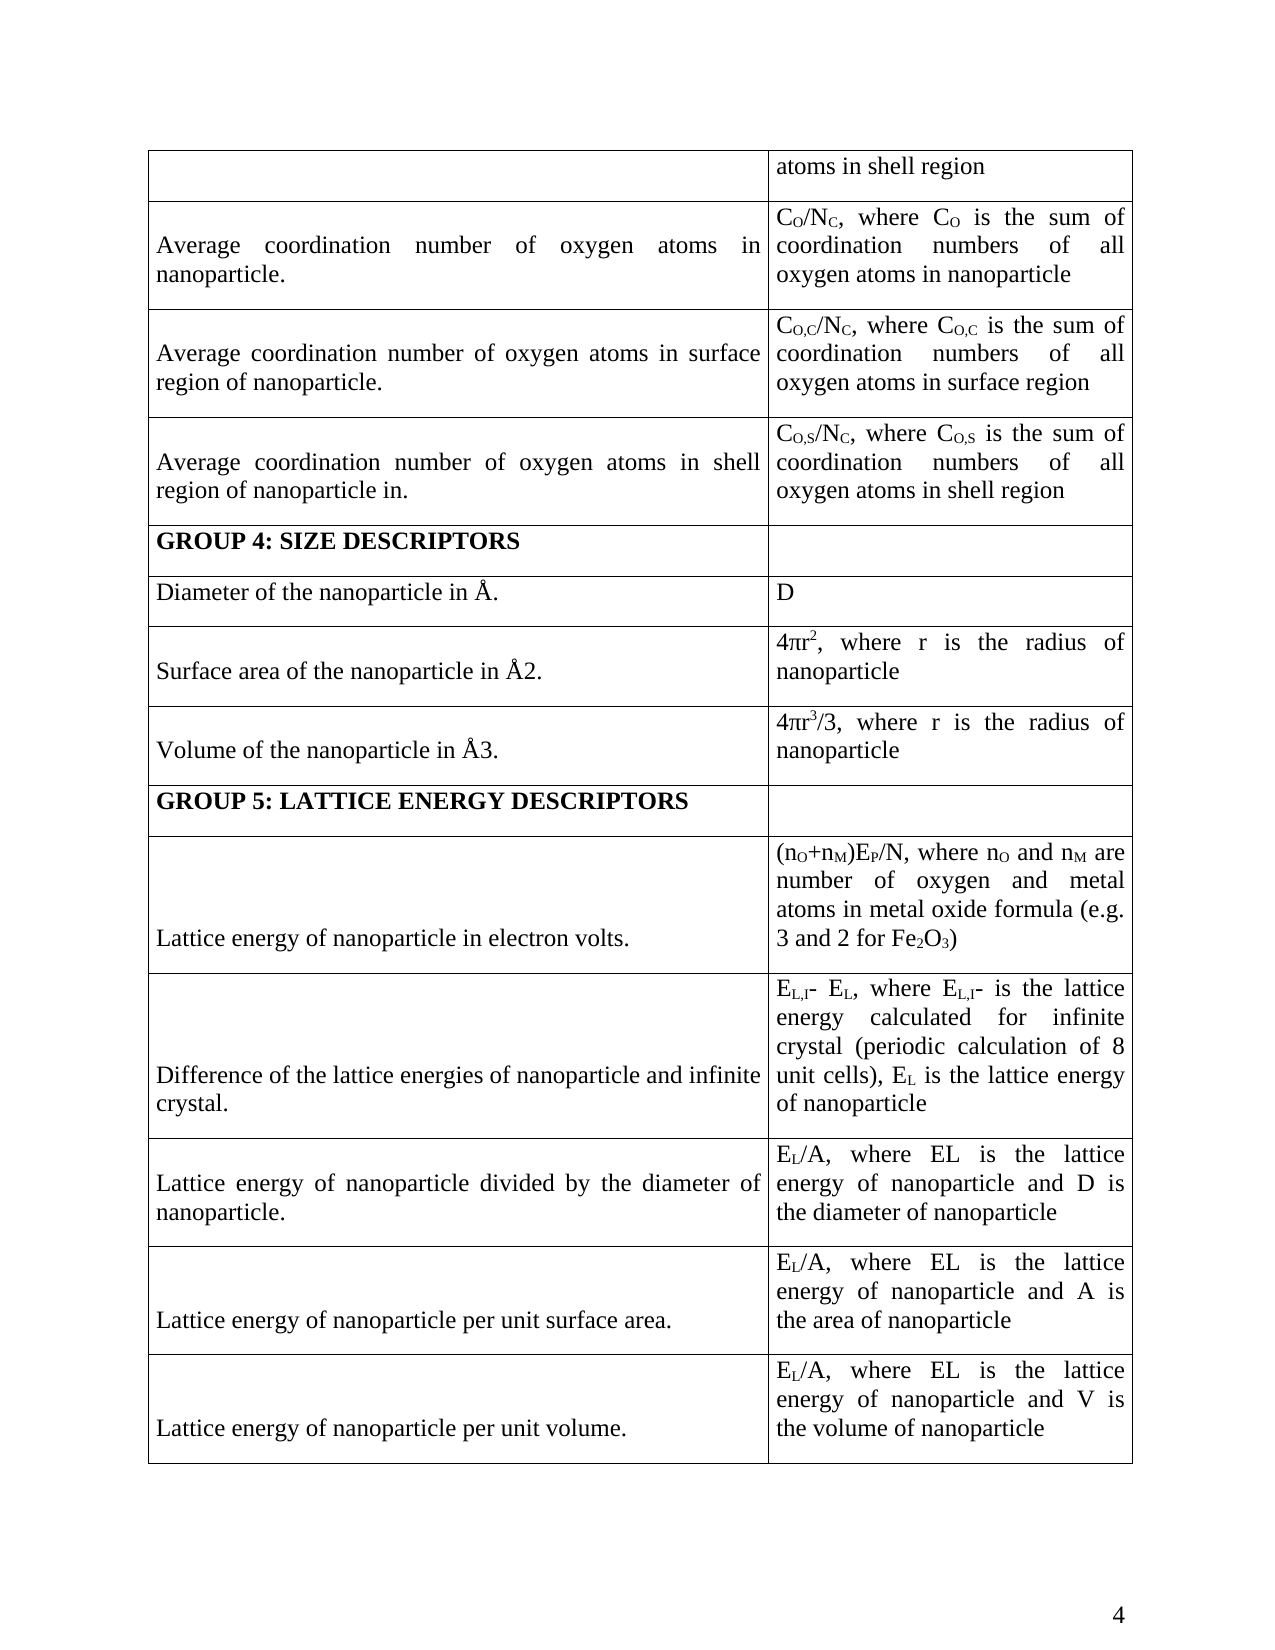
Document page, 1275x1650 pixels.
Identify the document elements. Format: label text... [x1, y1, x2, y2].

table_cell EL/A, where EL is the lattice energy of nanoparticle and V is the volume of nanoparticle [769, 1355, 1132, 1462]
table_cell EL/A, where EL is the lattice energy of nanoparticle and A is the area of nanoparticle [769, 1247, 1132, 1354]
table_cell D [769, 577, 1132, 626]
table_cell Average coordination number of oxygen atoms in surface region of nanoparticle. [149, 310, 768, 417]
table_cell EL,I- EL, where EL,I- is the lattice energy calculated for infinite crystal (periodic calculation of 8 unit cells), EL is the lattice energy of nanoparticle [769, 974, 1132, 1138]
table_cell Lattice energy of nanoparticle per unit volume. [149, 1355, 768, 1462]
table_cell Volume of the nanoparticle in Å3. [149, 707, 768, 785]
table_cell GROUP 4: SIZE DESCRIPTORS [149, 526, 768, 576]
table_cell Average coordination number of oxygen atoms in nanoparticle. [149, 202, 768, 309]
table_cell Average coordination number of oxygen atoms in shell region of nanoparticle in. [149, 418, 768, 525]
table_cell 4πr2, where r is the radius of nanoparticle [769, 627, 1132, 706]
table_cell CO,C/NC, where CO,C is the sum of coordination numbers of all oxygen atoms in surface region [769, 310, 1132, 417]
table_cell Lattice energy of nanoparticle divided by the diameter of nanoparticle. [149, 1139, 768, 1246]
table_cell CO,S/NC, where CO,S is the sum of coordination numbers of all oxygen atoms in shell region [769, 418, 1132, 525]
table_cell 4πr3/3, where r is the radius of nanoparticle [769, 707, 1132, 785]
table_cell Lattice energy of nanoparticle in electron volts. [149, 837, 768, 972]
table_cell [149, 151, 768, 201]
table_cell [769, 151, 1132, 201]
table_cell [769, 786, 1132, 836]
table_cell EL/A, where EL is the lattice energy of nanoparticle and D is the diameter of nanoparticle [769, 1139, 1132, 1246]
table_cell Surface area of the nanoparticle in Å2. [149, 627, 768, 706]
table_cell CO/NC, where CO is the sum of coordination numbers of all oxygen atoms in nanoparticle [769, 202, 1132, 309]
table_cell Diameter of the nanoparticle in Å. [149, 577, 768, 626]
table_cell Lattice energy of nanoparticle per unit surface area. [149, 1247, 768, 1354]
table_cell (nO+nM)EP/N, where nO and nM are number of oxygen and metal atoms in metal oxide formula (e.g. 3 and 2 for Fe2O3) [769, 837, 1132, 972]
table_cell GROUP 5: LATTICE ENERGY DESCRIPTORS [149, 786, 768, 836]
table_cell [769, 526, 1132, 576]
table_cell Difference of the lattice energies of nanoparticle and infinite crystal. [149, 974, 768, 1138]
